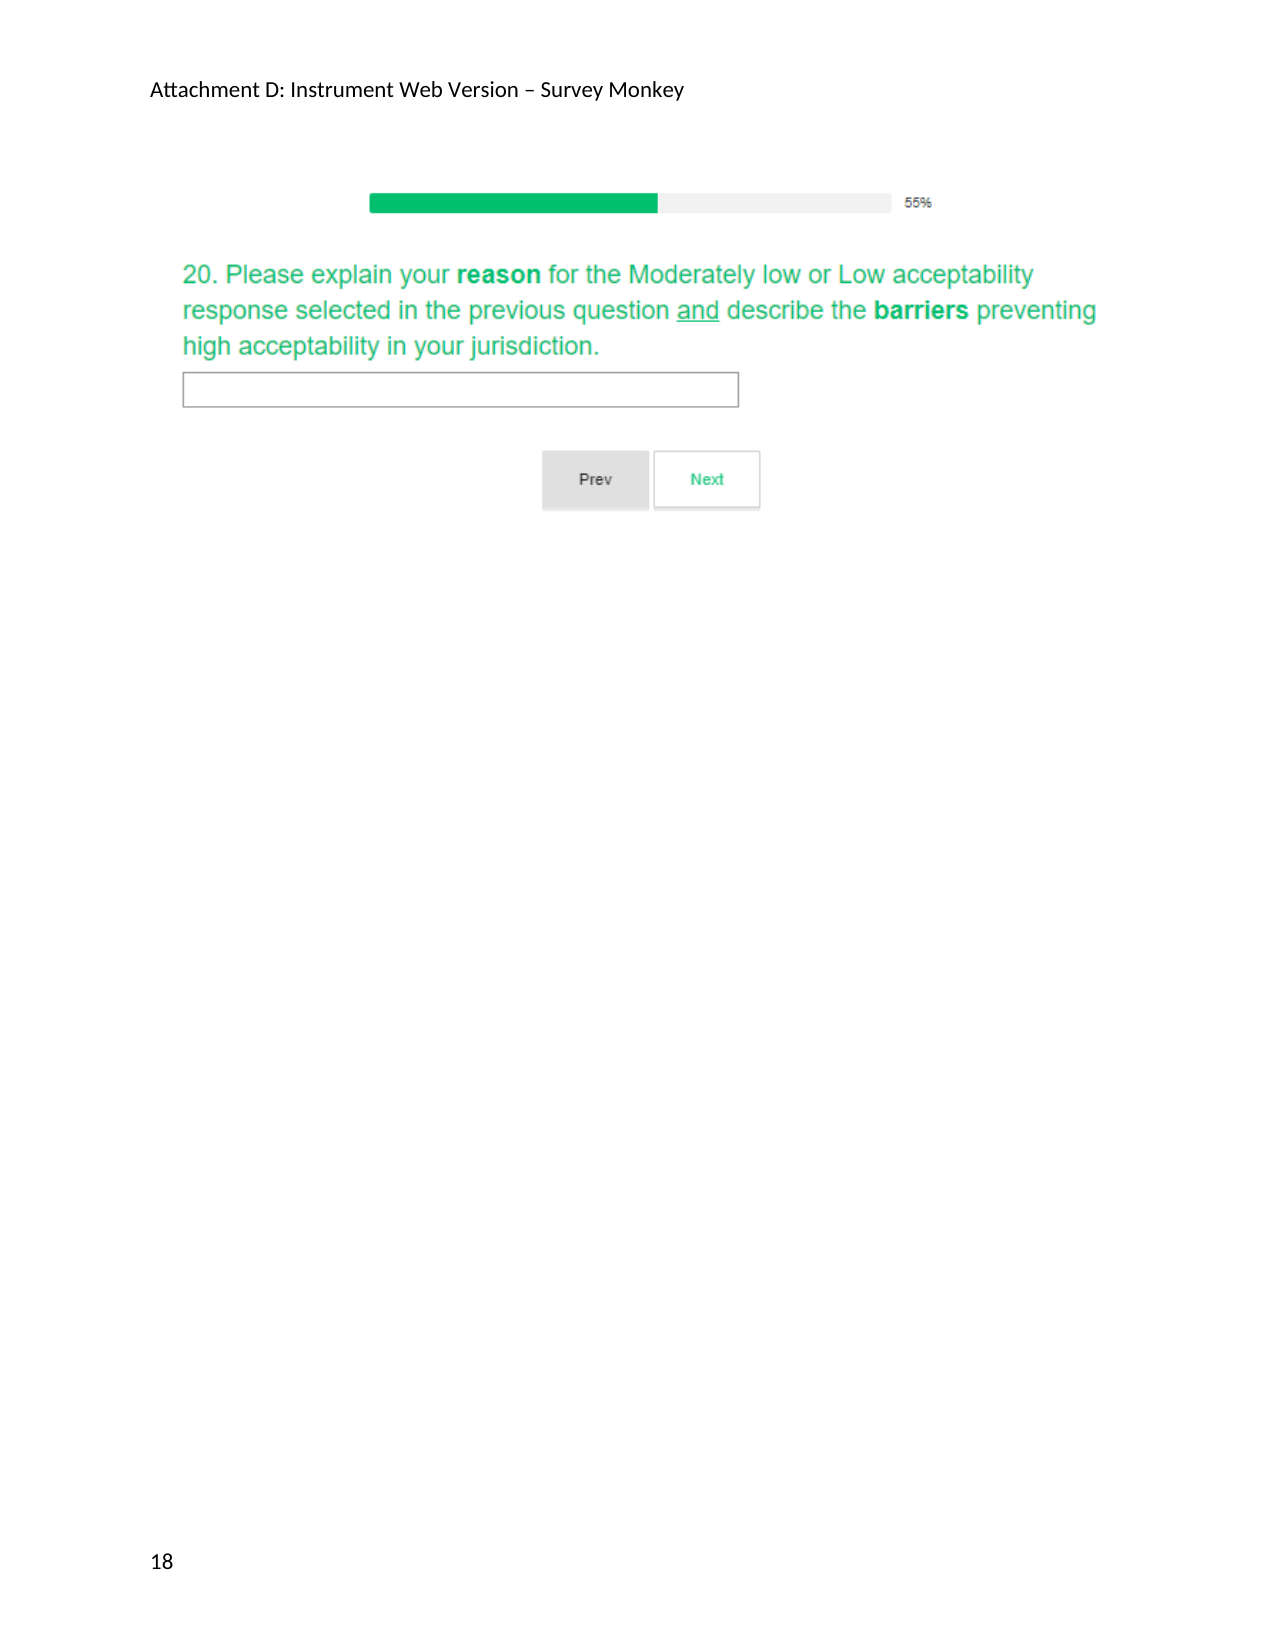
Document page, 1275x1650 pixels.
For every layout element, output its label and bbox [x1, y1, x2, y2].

picture [150, 150, 1125, 538]
